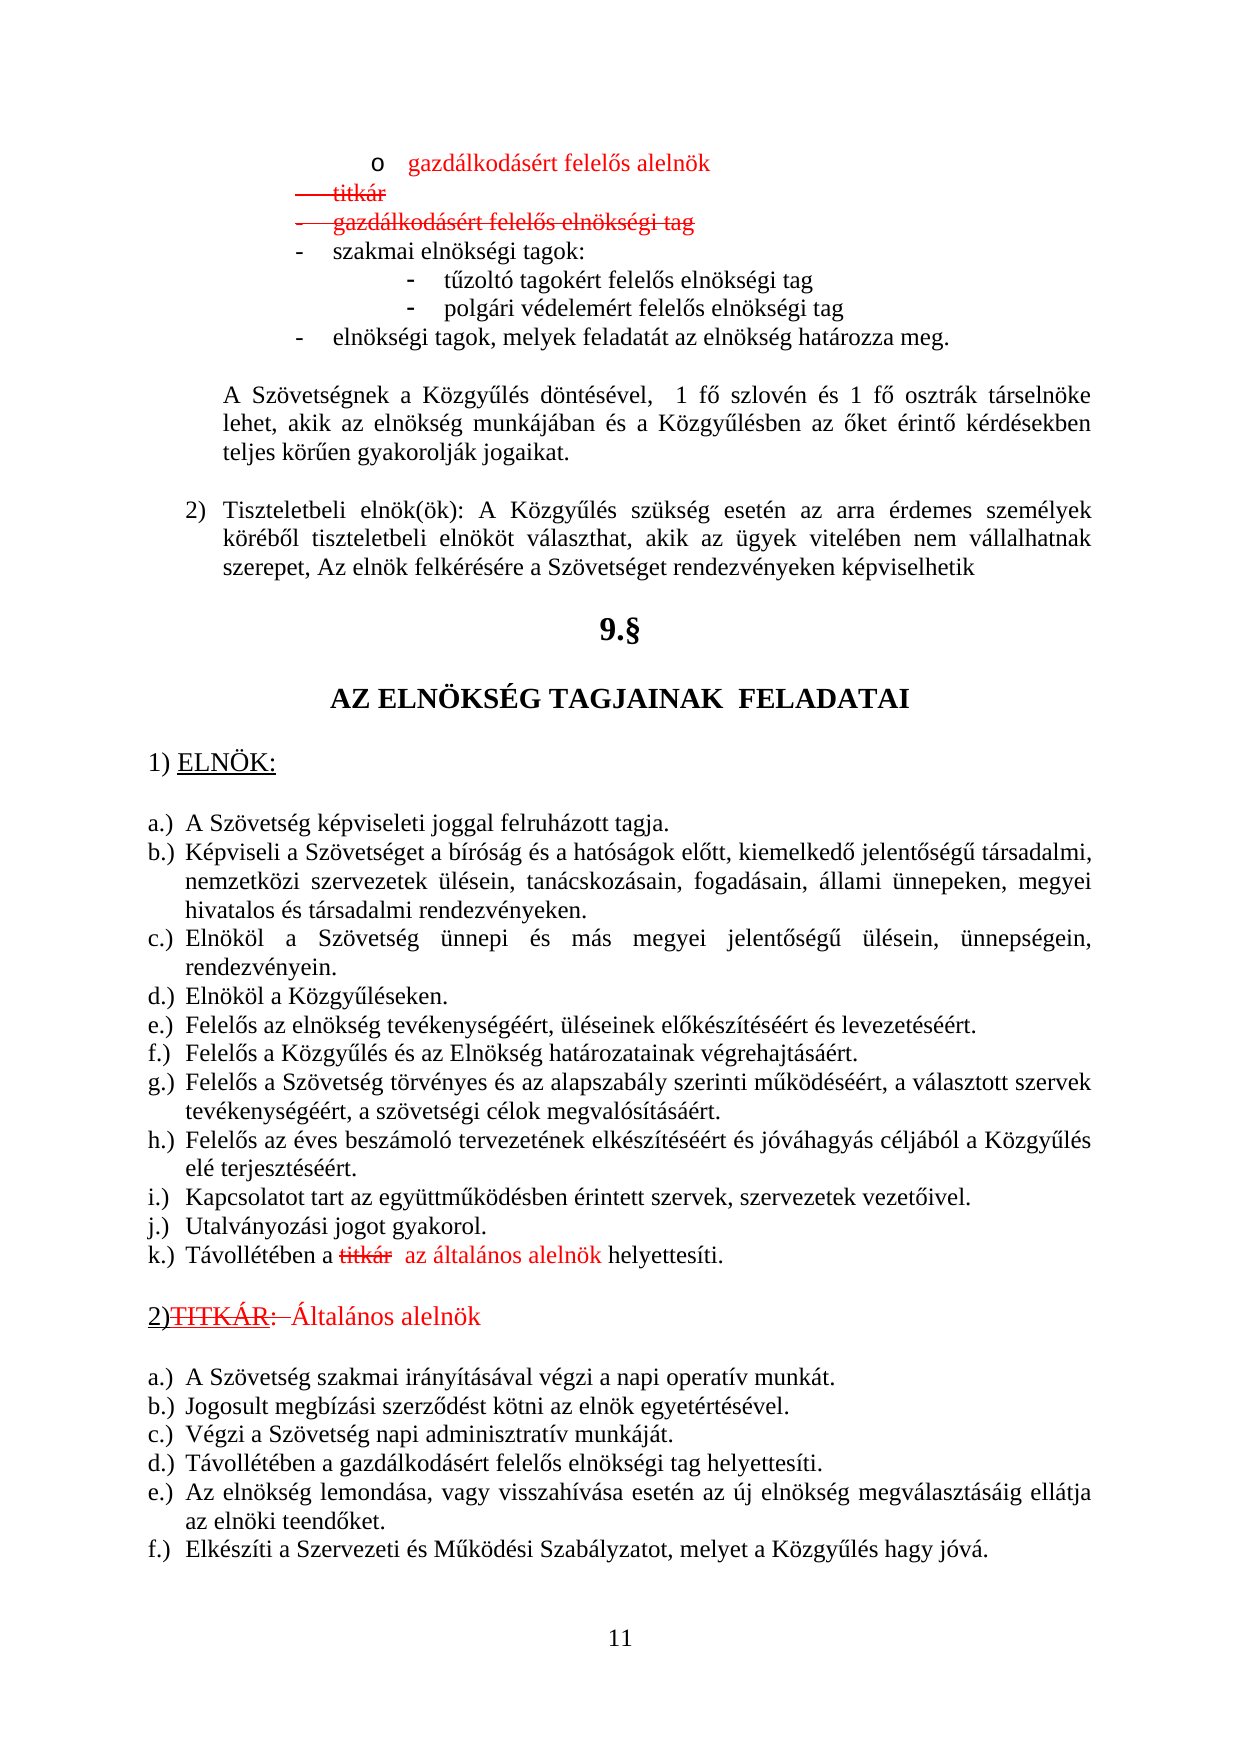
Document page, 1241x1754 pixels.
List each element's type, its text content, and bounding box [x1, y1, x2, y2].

list Távollétében a titkár az általános alelnök helyettesíti. [148, 1240, 1093, 1268]
text 1) ELNÖK: [148, 746, 1093, 777]
list Felelős a Közgyűlés és az Elnökség határozatainak végrehajtásáért. [148, 1038, 1093, 1067]
text 9.§ [148, 610, 1093, 648]
list Jogosult megbízási szerződést kötni az elnök egyetértésével. [148, 1391, 1093, 1419]
list tűzoltó tagokért felelős elnökségi tag [406, 265, 1093, 293]
list elnökségi tagok, melyek feladatát az elnökség határozza meg. [295, 322, 1093, 351]
list Képviseli a Szövetséget a bíróság és a hatóságok előtt, kiemelkedő jelentőségű társadalmi, nemzetközi szervezetek ülésein, tanácskozásain, fogadásain, állami ünnepeken, megyei hivatalos és társadalmi rendezvényeken. [148, 837, 1093, 923]
list gazdálkodásért felelős elnökségi tag [295, 207, 1093, 236]
list Elnököl a Közgyűléseken. [148, 981, 1093, 1010]
text 2)TITKÁR: Általános alelnök [148, 1300, 1093, 1331]
list Felelős az elnökség tevékenységéért, üléseinek előkészítéséért és levezetéséért. [148, 1010, 1093, 1038]
text A Szövetségnek a Közgyűlés döntésével, 1 fő szlovén és 1 fő osztrák társelnöke lehet, akik az elnökség munkájában és a Közgyűlésben az őket érintő kérdésekben teljes körűen gyakorolják jogaikat. [223, 380, 1093, 466]
list Kapcsolatot tart az együttműködésben érintett szervek, szervezetek vezetőivel. [148, 1182, 1093, 1211]
list Végzi a Szövetség napi adminisztratív munkáját. [148, 1419, 1093, 1448]
list Tiszteletbeli elnök(ök): A Közgyűlés szükség esetén az arra érdemes személyek köréből tiszteletbeli elnököt választhat, akik az ügyek vitelében nem vállalhatnak szerepet, Az elnök felkérésére a Szövetséget rendezvényeken képviselhetik [185, 495, 1093, 581]
list Az elnökség lemondása, vagy visszahívása esetén az új elnökség megválasztásáig ellátja az elnöki teendőket. [148, 1477, 1093, 1534]
list szakmai elnökségi tagok: [295, 236, 1093, 265]
list Felelős a Szövetség törvényes és az alapszabály szerinti működéséért, a választott szervek tevékenységéért, a szövetségi célok megvalósításáért. [148, 1067, 1093, 1125]
list Elnököl a Szövetség ünnepi és más megyei jelentőségű ülésein, ünnepségein, rendezvényein. [148, 923, 1093, 981]
list titkár [295, 178, 1093, 207]
list A Szövetség szakmai irányításával végzi a napi operatív munkát. [148, 1362, 1093, 1391]
list Elkészíti a Szervezeti és Működési Szabályzatot, melyet a Közgyűlés hagy jóvá. [148, 1534, 1093, 1563]
list Felelős az éves beszámoló tervezetének elkészítéséért és jóváhagyás céljából a Közgyűlés elé terjesztéséért. [148, 1125, 1093, 1182]
list A Szövetség képviseleti joggal felruházott tagja. [148, 808, 1093, 837]
list Távollétében a gazdálkodásért felelős elnökségi tag helyettesíti. [148, 1448, 1093, 1477]
list polgári védelemért felelős elnökségi tag [406, 293, 1093, 322]
text AZ ELNÖKSÉG TAGJAINAK FELADATAI [148, 682, 1093, 715]
list gazdálkodásért felelős alelnök [370, 148, 1093, 178]
list Utalványozási jogot gyakorol. [148, 1211, 1093, 1240]
